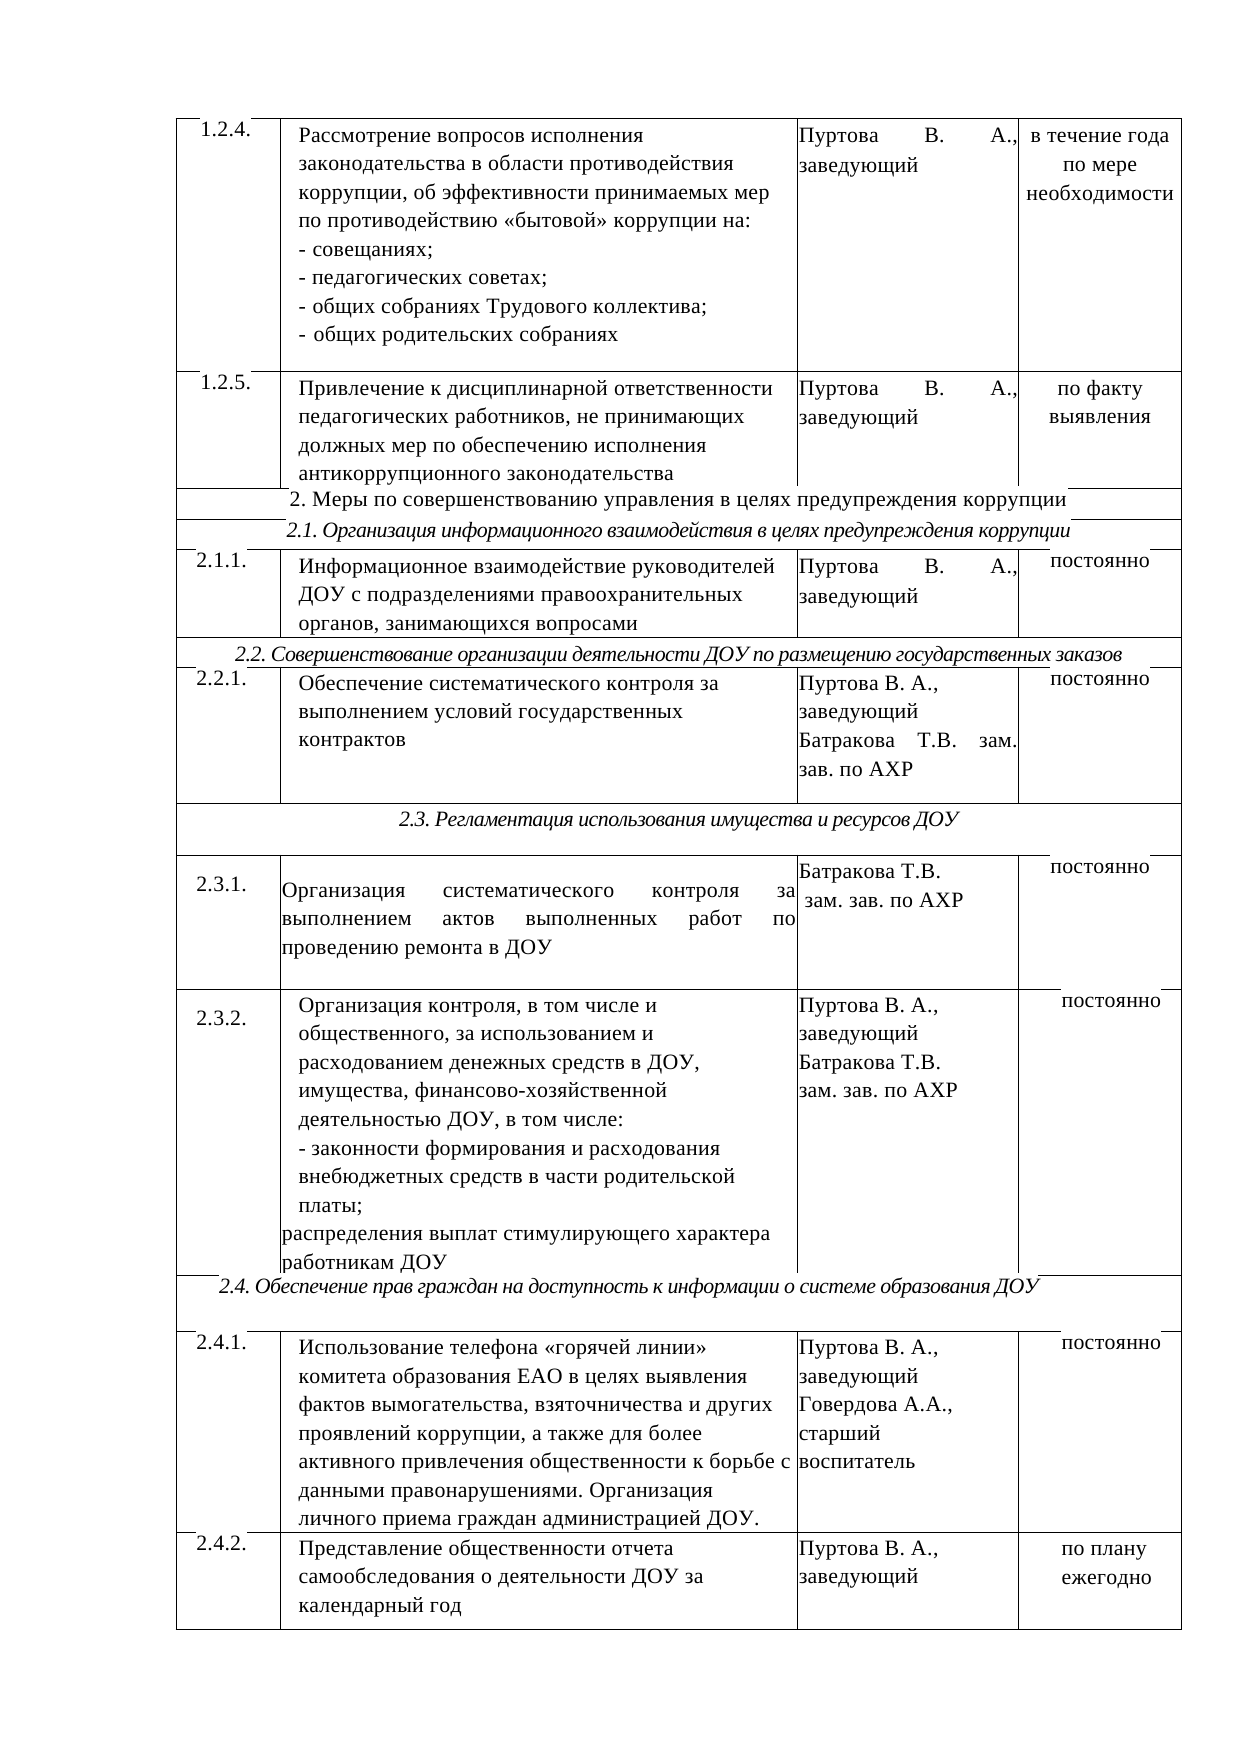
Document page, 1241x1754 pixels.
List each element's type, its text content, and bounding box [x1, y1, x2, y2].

table_cell 2. Меры по совершенствованию управления в целях предупреждения коррупции [177, 489, 1181, 518]
table_cell Организация контроля, в том числе и общественного, за использованием и расходованием денежных средств в ДОУ, имущества, финансово-хозяйственной деятельностью ДОУ, в том числе: законности формирования и расходования внебюджетных средств в части родительской платы; распределения выплат стимулирующего характера работникам ДОУ [281, 990, 797, 1273]
table_cell постоянно [1019, 668, 1181, 803]
table_cell Обеспечение систематического контроля за выполнением условий государственных контрактов [281, 668, 797, 803]
table_cell постоянно [1019, 990, 1181, 1275]
table_cell Информационное взаимодействие руководителей ДОУ с подразделениями правоохранительных органов, занимающихся вопросами противодействия коррупции [281, 550, 797, 637]
table_cell 2.4. Обеспечение прав граждан на доступность к информации о системе образования ДОУ [177, 1276, 1181, 1331]
table_cell постоянно [1019, 550, 1181, 637]
table_cell постоянно [1019, 1332, 1181, 1532]
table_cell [798, 119, 1018, 371]
table_cell по факту выявления [1019, 372, 1181, 488]
table_cell Пуртова В. А., заведующий Батракова Т.В. зам. зав. по АХР [798, 990, 1018, 1273]
table_cell Использование телефона «горячей линии» комитета образования ЕАО в целях выявления фактов вымогательства, взяточничества и других проявлений коррупции, а также для более активного привлечения общественности к борьбе с данными правонарушениями. Организация личного приема граждан администрацией ДОУ. [281, 1332, 797, 1532]
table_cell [798, 1533, 1018, 1629]
table_cell 2.3.1. [177, 856, 280, 988]
table_cell 2.4.1. [177, 1332, 280, 1532]
table_cell Пуртова В. А., заведующий [798, 372, 1018, 486]
table_cell Пуртова В. А., заведующий Говердова А.А., старший воспитатель [798, 1332, 1018, 1532]
table_cell Рассмотрение вопросов исполнения законодательства в области противодействия коррупции, об эффективности принимаемых мер по противодействию «бытовой» коррупции на: совещаниях; педагогических советах; общих собраниях Трудового коллектива; общих родительских собраниях [281, 119, 797, 371]
table_cell Организация систематического контроля за выполнением актов выполненных работ по проведению ремонта в ДОУ [281, 856, 797, 988]
table_cell 2.3.2. [177, 990, 280, 1275]
table_cell Представление общественности отчета самообследования о деятельности ДОУ за календарный год [281, 1533, 797, 1629]
table_cell Пуртова В. А., заведующий [798, 550, 1018, 637]
table_cell 2.2. Совершенствование организации деятельности ДОУ по размещению государственных заказов [177, 638, 1181, 667]
table_cell 1.2.4. [177, 119, 280, 371]
table_cell Пуртова В. А., заведующий Батракова Т.В. зам. зав. по АХР [798, 668, 1018, 803]
table_cell в течение года по мере необходимости [1019, 119, 1181, 371]
table_cell 2.2.1. [177, 668, 280, 803]
table_cell Привлечение к дисциплинарной ответственности педагогических работников, не принимающих должных мер по обеспечению исполнения антикоррупционного законодательства [281, 372, 797, 488]
table_cell 2.3. Регламентация использования имущества и ресурсов ДОУ [177, 804, 1181, 854]
table_cell 1.2.5. [177, 372, 280, 488]
table_cell постоянно [1019, 856, 1181, 988]
table_cell 2.1.1. [177, 550, 280, 637]
table_cell Батракова Т.В. зам. зав. по АХР [798, 856, 1018, 988]
table_cell 2.4.2. [177, 1533, 280, 1629]
table_cell по плану ежегодно [1019, 1533, 1181, 1629]
table_cell 2.1. Организация информационного взаимодействия в целях предупреждения коррупции [177, 520, 1181, 549]
